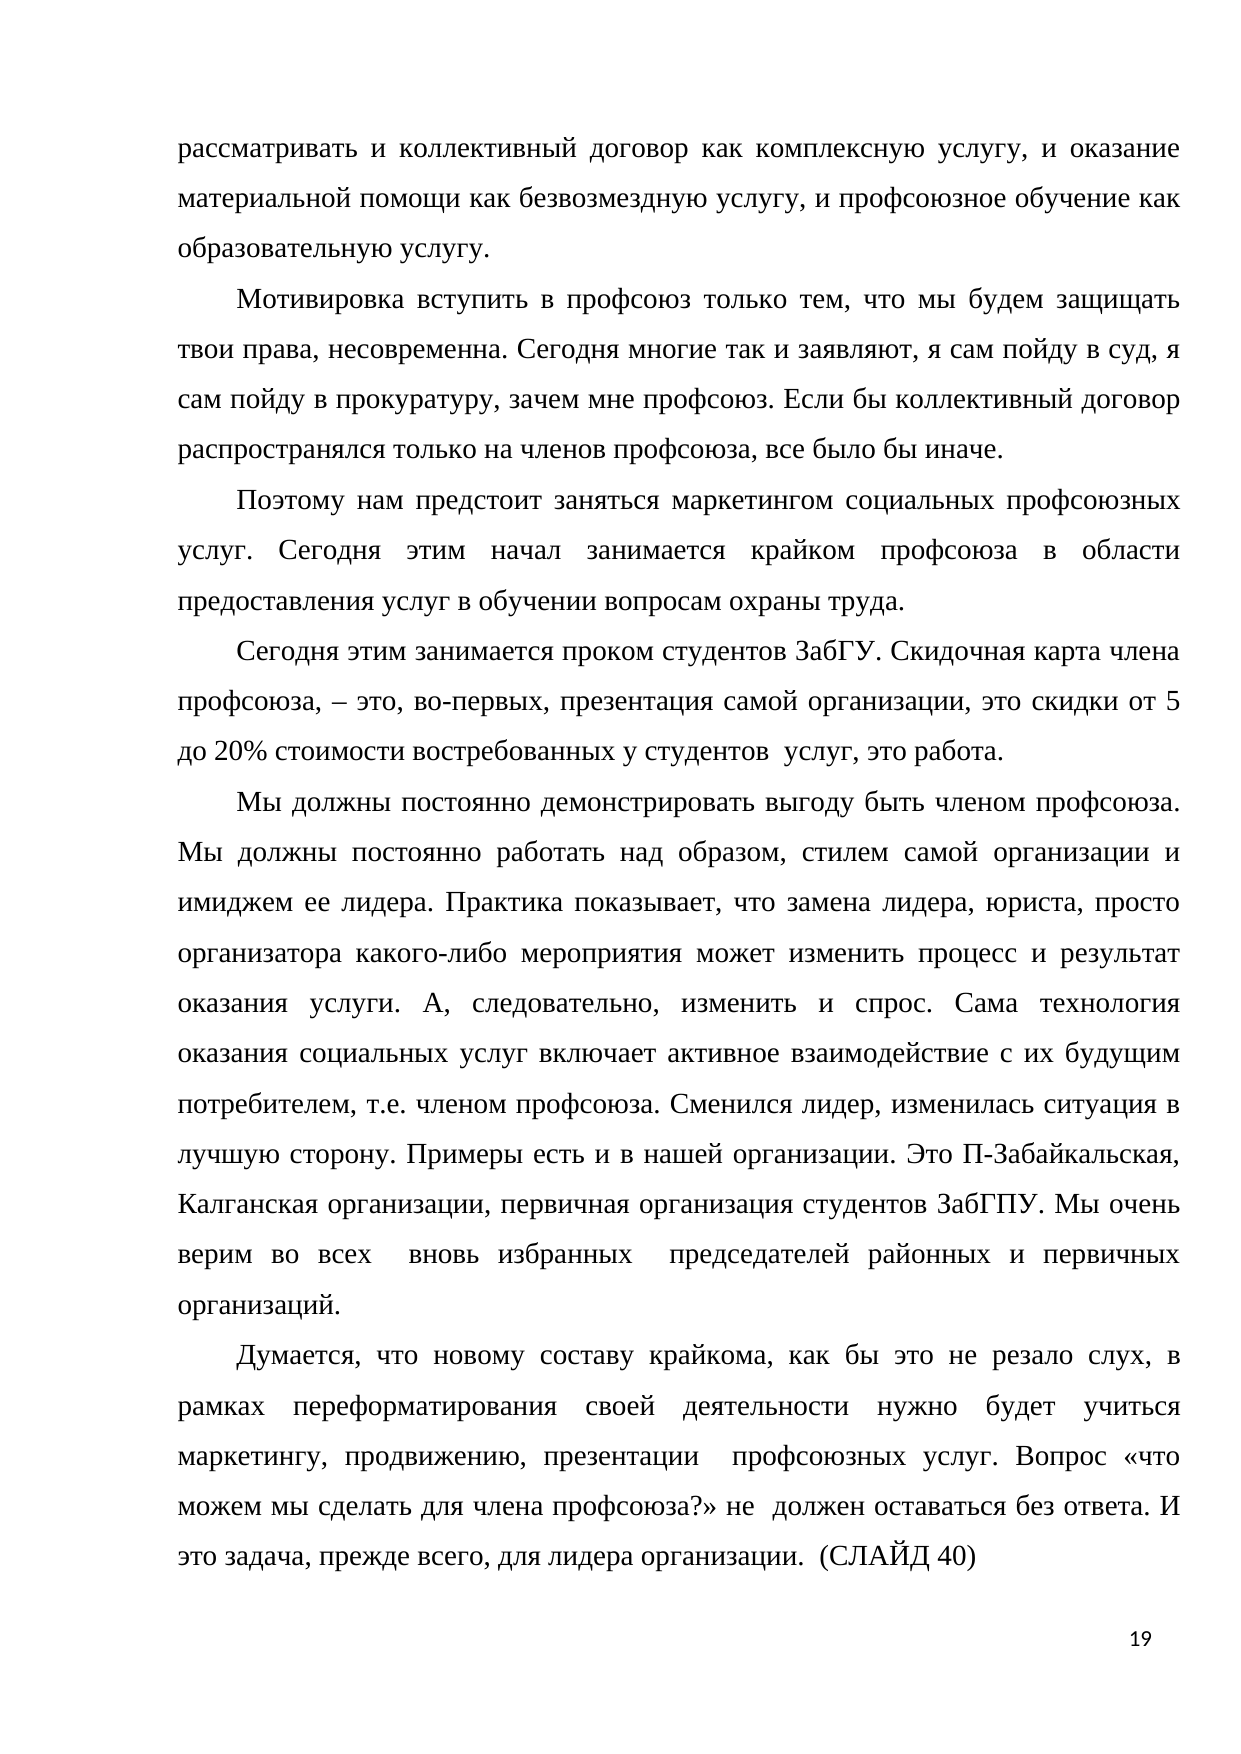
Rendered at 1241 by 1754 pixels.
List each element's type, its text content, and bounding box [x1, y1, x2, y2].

text Поэтому нам предстоит заняться маркетингом социальных профсоюзных услуг. Сегодня этим начал занимается крайком профсоюза в области предоставления услуг в обучении вопросам охраны труда. [177, 482, 1181, 616]
text Думается, что новому составу крайкома, как бы это не резало слух, в рамках переформатирования своей деятельности нужно будет учиться маркетингу, продвижению, презентации профсоюзных услуг. Вопрос «что можем мы сделать для члена профсоюза?» не должен оставаться без ответа. И это задача, прежде всего, для лидера организации. (СЛАЙД 40) [177, 1337, 1181, 1572]
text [177, 130, 1181, 264]
text Мотивировка вступить в профсоюз только тем, что мы будем защищать твои права, несовременна. Сегодня многие так и заявляют, я сам пойду в суд, я сам пойду в прокуратуру, зачем мне профсоюз. Если бы коллективный договор распространялся только на членов профсоюза, все было бы иначе. [177, 281, 1181, 465]
text Мы должны постоянно демонстрировать выгоду быть членом профсоюза. Мы должны постоянно работать над образом, стилем самой организации и имиджем ее лидера. Практика показывает, что замена лидера, юриста, просто организатора какого-либо мероприятия может изменить процесс и результат оказания услуги. А, следовательно, изменить и спрос. Сама технология оказания социальных услуг включает активное взаимодействие с их будущим потребителем, т.е. членом профсоюза. Сменился лидер, изменилась ситуация в лучшую сторону. Примеры есть и в нашей организации. Это П-Забайкальская, Калганская организации, первичная организация студентов ЗабГПУ. Мы очень верим во всех вновь избранных председателей районных и первичных организаций. [177, 784, 1181, 1321]
text Сегодня этим занимается проком студентов ЗабГУ. Скидочная карта члена профсоюза, – это, во-первых, презентация самой организации, это скидки от 5 до 20% стоимости востребованных у студентов услуг, это работа. [177, 633, 1181, 767]
